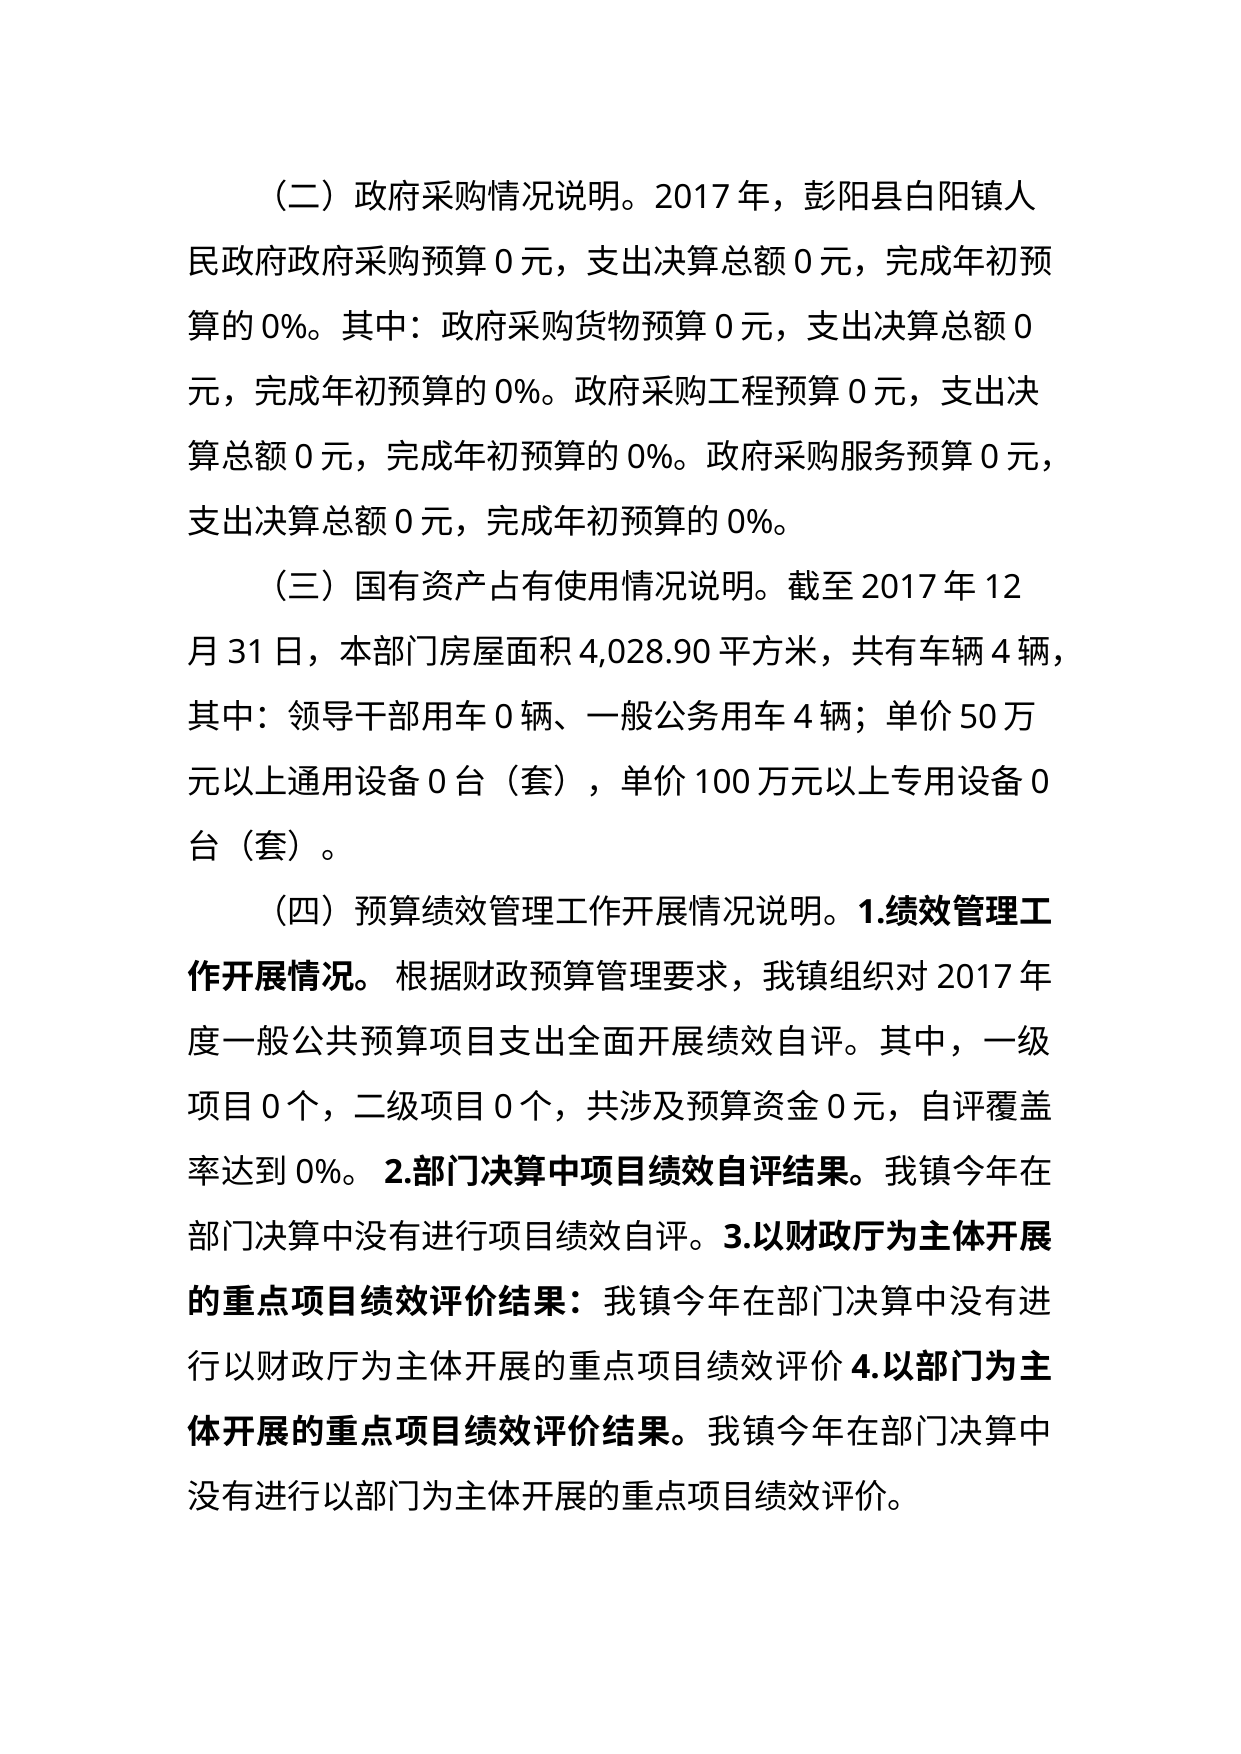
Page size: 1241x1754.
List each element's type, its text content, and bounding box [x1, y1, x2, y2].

text （二）政府采购情况说明。2017年，彭阳县白阳镇人民政府政府采购预算0元，支出决算总额0元，完成年初预算的0%。其中：政府采购货物预算0元，支出决算总额0元，完成年初预算的0%。政府采购工程预算0元，支出决算总额0元，完成年初预算的0%。政府采购服务预算0元，支出决算总额0元，完成年初预算的0%。 [187, 162, 1053, 552]
text （三）国有资产占有使用情况说明。截至2017年12月31日，本部门房屋面积4,028.90平方米，共有车辆4辆，其中：领导干部用车0辆、一般公务用车4辆；单价50万元以上通用设备0台（套），单价100万元以上专用设备0台（套）。 [187, 552, 1053, 877]
text （四）预算绩效管理工作开展情况说明。1.绩效管理工作开展情况。 根据财政预算管理要求，我镇组织对2017年度一般公共预算项目支出全面开展绩效自评。其中，一级项目0个，二级项目0个，共涉及预算资金0元，自评覆盖率达到0%。 2.部门决算中项目绩效自评结果。我镇今年在部门决算中没有进行项目绩效自评。3.以财政厅为主体开展的重点项目绩效评价结果：我镇今年在部门决算中没有进行以财政厅为主体开展的重点项目绩效评价4.以部门为主体开展的重点项目绩效评价结果。我镇今年在部门决算中没有进行以部门为主体开展的重点项目绩效评价。 [187, 877, 1053, 1527]
